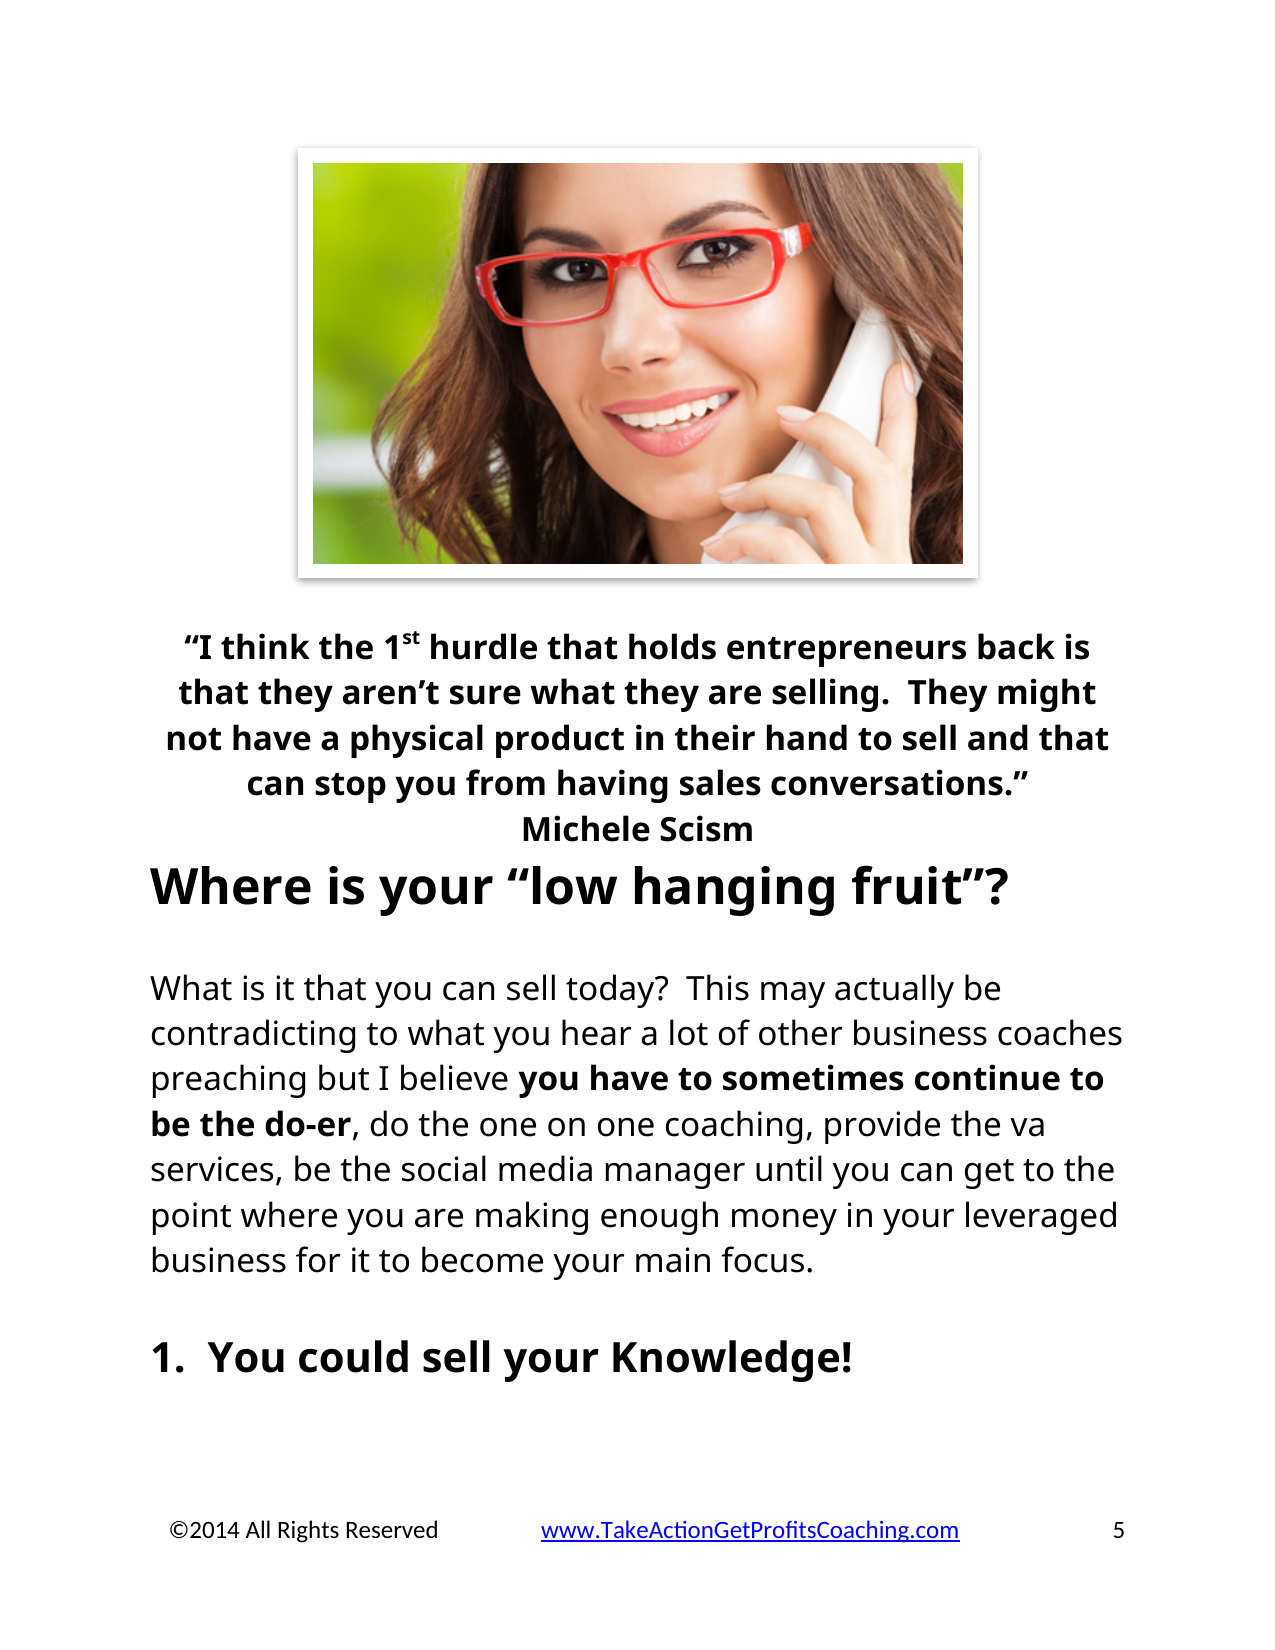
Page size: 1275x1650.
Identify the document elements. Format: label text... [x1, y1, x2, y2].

text Where is your “low hanging fruit”? [150, 851, 1125, 919]
text What is it that you can sell today? This may actually be contradicting to what you hear a lot of other business coaches preaching but I believe you have to sometimes continue to be the do-er, do the one on one coaching, provide the va services, be the social media manager until you can get to the point where you are making enough money in your leveraged business for it to become your main focus. [150, 964, 1125, 1282]
picture [313, 163, 963, 564]
text 1. You could sell your Knowledge! [150, 1328, 1125, 1384]
text “I think the 1st hurdle that holds entrepreneurs back is that they aren’t sure what they are selling. They might not have a physical product in their hand to sell and that can stop you from having sales conversations.” [150, 624, 1125, 805]
text Michele Scism [150, 805, 1125, 851]
